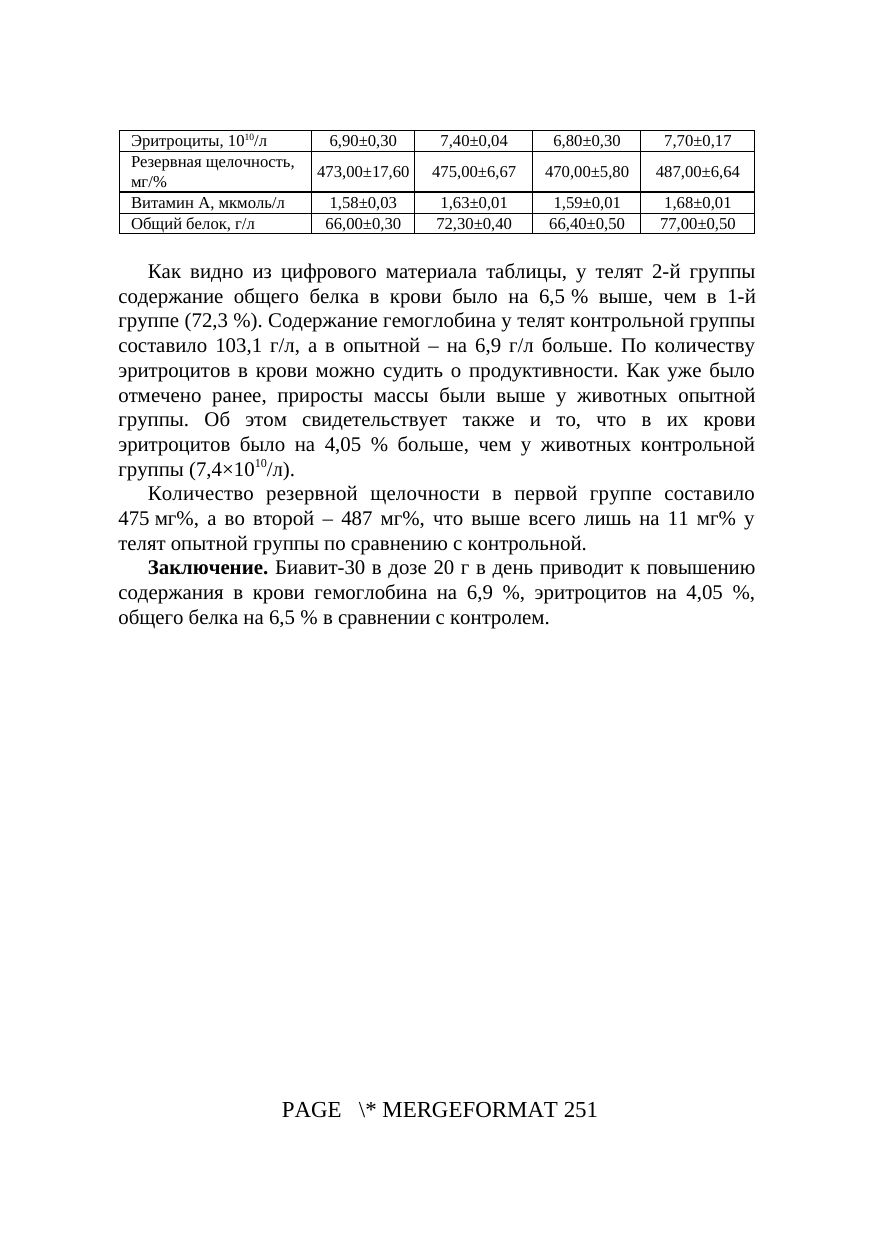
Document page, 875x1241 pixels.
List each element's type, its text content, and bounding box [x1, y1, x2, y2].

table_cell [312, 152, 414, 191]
text Заключение. Биавит-30 в дозе 20 г в день приводит к повышению содержания в крови гемоглобина на 6,9 %, эритроцитов на 4,05 %, общего белка на 6,5 % в сравнении с контролем. [118, 555, 756, 629]
text Количество резервной щелочности в первой группе составило 475 мг%, а во второй – 487 мг%, что выше всего лишь на 11 мг% у телят опытной группы по сравнению с контрольной. [118, 481, 756, 555]
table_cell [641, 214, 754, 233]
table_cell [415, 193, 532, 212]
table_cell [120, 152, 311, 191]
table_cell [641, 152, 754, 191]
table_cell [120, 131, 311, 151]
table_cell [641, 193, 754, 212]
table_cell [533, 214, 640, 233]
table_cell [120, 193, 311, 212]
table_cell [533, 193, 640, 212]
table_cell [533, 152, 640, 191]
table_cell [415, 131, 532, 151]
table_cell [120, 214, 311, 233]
text Как видно из цифрового материала таблицы, у телят 2-й группы содержание общего белка в крови было на 6,5 % выше, чем в 1-й группе (72,3 %). Содержание гемоглобина у телят контрольной группы составило 103,1 г/л, а в опытной – на 6,9 г/л больше. По количеству эритроцитов в крови можно судить о продуктивности. Как уже было отмечено ранее, приросты массы были выше у животных опытной группы. Об этом свидетельствует также и то, что в их крови эритроцитов было на 4,05 % больше, чем у животных контрольной группы (7,4×1010/л). [118, 259, 756, 481]
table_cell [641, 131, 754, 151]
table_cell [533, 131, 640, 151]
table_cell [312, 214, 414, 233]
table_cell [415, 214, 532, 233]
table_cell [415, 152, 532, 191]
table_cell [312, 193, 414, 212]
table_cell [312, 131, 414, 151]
